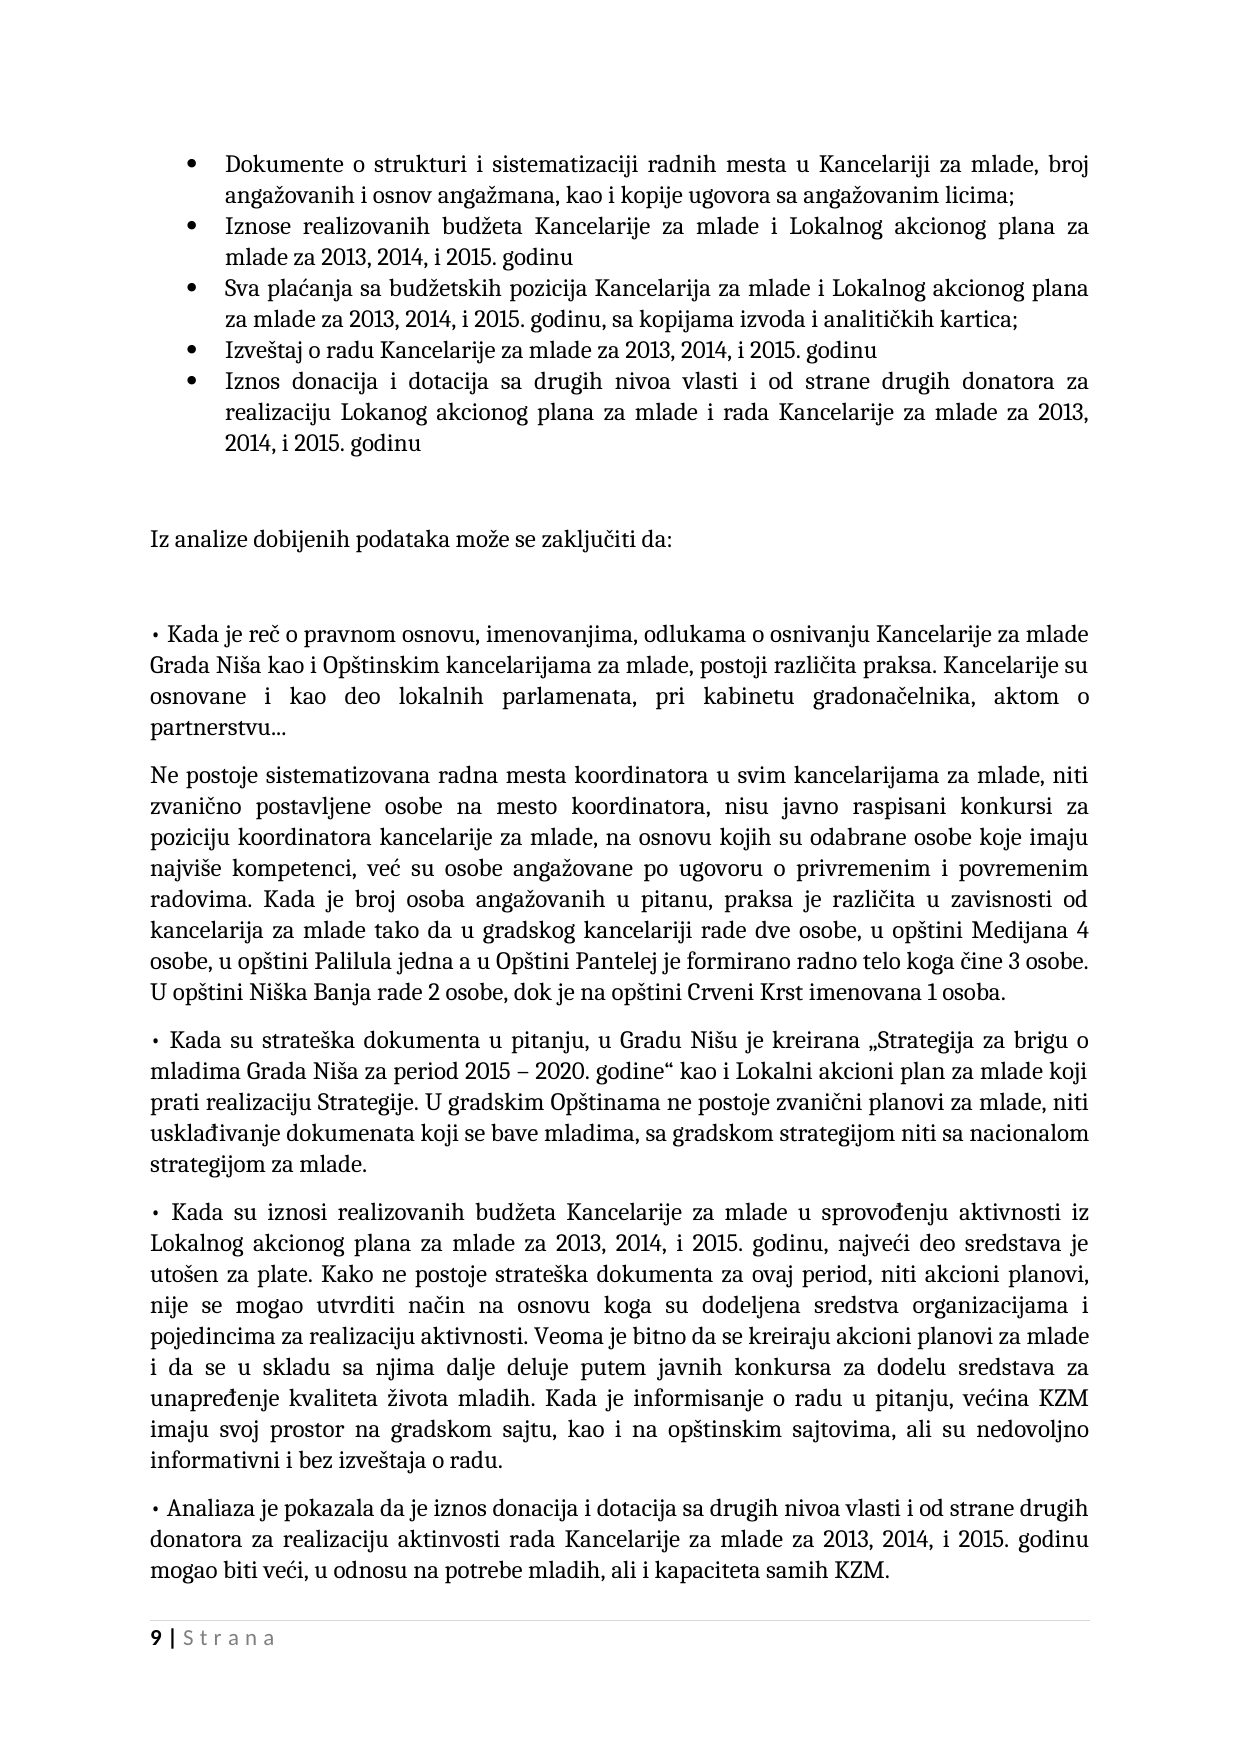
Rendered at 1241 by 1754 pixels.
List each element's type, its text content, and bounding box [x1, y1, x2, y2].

list Dokumente o strukturi i sistematizaciji radnih mesta u Kancelariji za mlade, broj angažovanih i osnov angažmana, kao i kopije ugovora sa angažovanim licima; [187, 150, 1090, 210]
text • Kada su strateška dokumenta u pitanju, u Gradu Nišu je kreirana „Strategija za brigu o mladima Grada Niša za period 2015 – 2020. godine“ kao i Lokalni akcioni plan za mlade koji prati realizaciju Strategije. U gradskim Opštinama ne postoje zvanični planovi za mlade, niti usklađivanje dokumenata koji se bave mladima, sa gradskom strategijom niti sa nacionalom strategijom za mlade. [150, 1026, 1090, 1179]
text • Analiaza je pokazala da je iznos donacija i dotacija sa drugih nivoa vlasti i od strane drugih donatora za realizaciju aktinvosti rada Kancelarije za mlade za 2013, 2014, i 2015. godinu mogao biti veći, u odnosu na potrebe mladih, ali i kapaciteta samih KZM. [150, 1494, 1090, 1585]
text • Kada su iznosi realizovanih budžeta Kancelarije za mlade u sprovođenju aktivnosti iz Lokalnog akcionog plana za mlade za 2013, 2014, i 2015. godinu, najveći deo sredstava je utošen za plate. Kako ne postoje strateška dokumenta za ovaj period, niti akcioni planovi, nije se mogao utvrditi način na osnovu koga su dodeljena sredstva organizacijama i pojedincima za realizaciju aktivnosti. Veoma je bitno da se kreiraju akcioni planovi za mlade i da se u skladu sa njima dalje deluje putem javnih konkursa za dodelu sredstava za unapređenje kvaliteta života mladih. Kada je informisanje o radu u pitanju, većina KZM imaju svoj prostor na gradskom sajtu, kao i na opštinskim sajtovima, ali su nedovoljno informativni i bez izveštaja o radu. [150, 1198, 1090, 1475]
text Iz analize dobijenih podataka može se zaključiti da: [150, 525, 1090, 553]
text Ne postoje sistematizovana radna mesta koordinatora u svim kancelarijama za mlade, niti zvanično postavljene osobe na mesto koordinatora, nisu javno raspisani konkursi za poziciju koordinatora kancelarije za mlade, na osnovu kojih su odabrane osobe koje imaju najviše kompetenci, već su osobe angažovane po ugovoru o privremenim i povremenim radovima. Kada je broj osoba angažovanih u pitanu, praksa je različita u zavisnosti od kancelarija za mlade tako da u gradskog kancelariji rade dve osobe, u opštini Medijana 4 osobe, u opštini Palilula jedna a u Opštini Pantelej je formirano radno telo koga čine 3 osobe. U opštini Niška Banja rade 2 osobe, dok je na opštini Crveni Krst imenovana 1 osoba. [150, 761, 1090, 1007]
list Iznos donacija i dotacija sa drugih nivoa vlasti i od strane drugih donatora za realizaciju Lokanog akcionog plana za mlade i rada Kancelarije za mlade za 2013, 2014, i 2015. godinu [187, 367, 1090, 458]
text • Kada je reč o pravnom osnovu, imenovanjima, odlukama o osnivanju Kancelarije za mlade Grada Niša kao i Opštinskim kancelarijama za mlade, postoji različita praksa. Kancelarije su osnovane i kao deo lokalnih parlamenata, pri kabinetu gradonačelnika, aktom o partnerstvu... [150, 620, 1090, 742]
list Izveštaj o radu Kancelarije za mlade za 2013, 2014, i 2015. godinu [187, 336, 1090, 365]
list Sva plaćanja sa budžetskih pozicija Kancelarija za mlade i Lokalnog akcionog plana za mlade za 2013, 2014, i 2015. godinu, sa kopijama izvoda i analitičkih kartica; [187, 274, 1090, 334]
list Iznose realizovanih budžeta Kancelarije za mlade i Lokalnog akcionog plana za mlade za 2013, 2014, i 2015. godinu [187, 212, 1090, 272]
